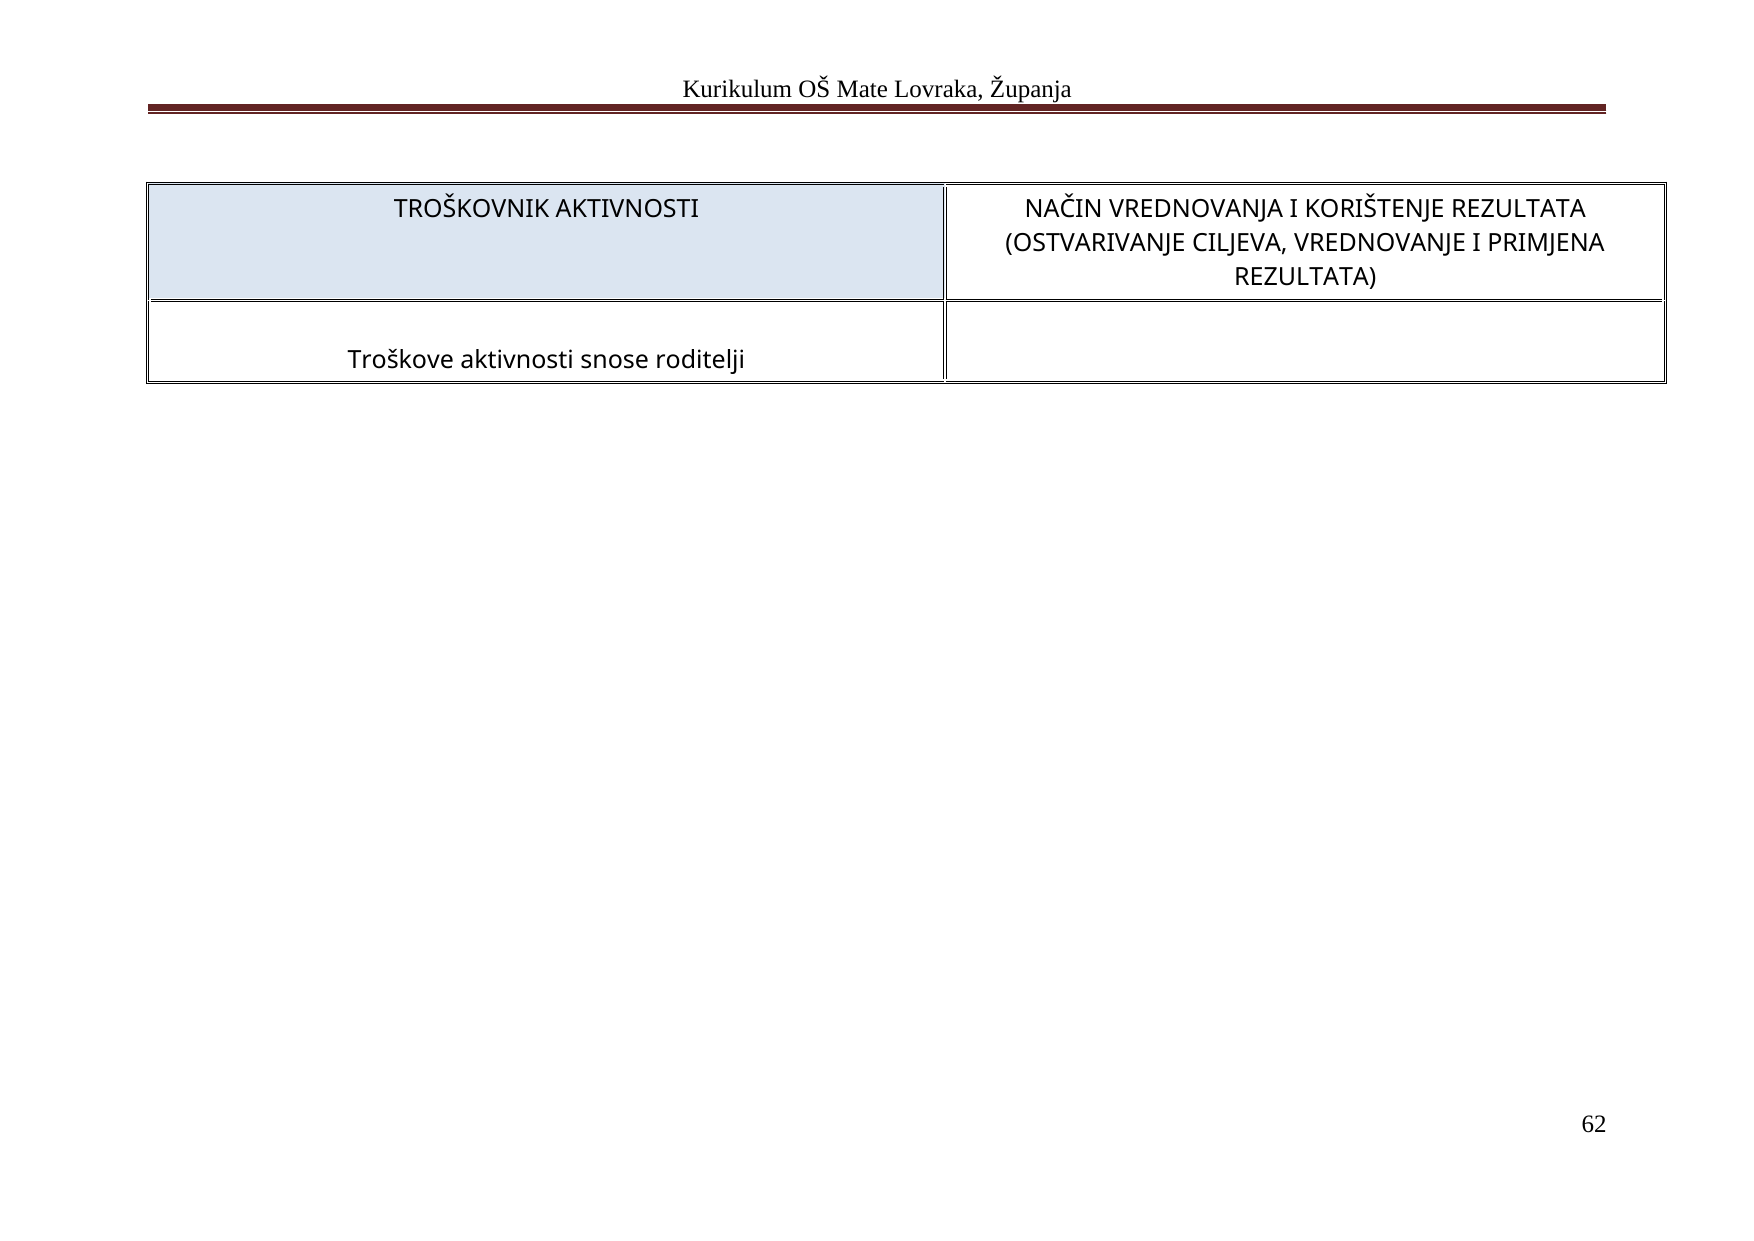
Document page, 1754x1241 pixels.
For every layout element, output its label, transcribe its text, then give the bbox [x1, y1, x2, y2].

table_header NAČIN VREDNOVANJA I KORIŠTENJE REZULTATA (OSTVARIVANJE CILJEVA, VREDNOVANJE I PRIMJENA REZULTATA) [945, 185, 1664, 298]
table_cell Troškove aktivnosti snose roditelji [149, 299, 945, 381]
table_cell [945, 299, 1664, 381]
table_header TROŠKOVNIK AKTIVNOSTI [149, 183, 945, 298]
